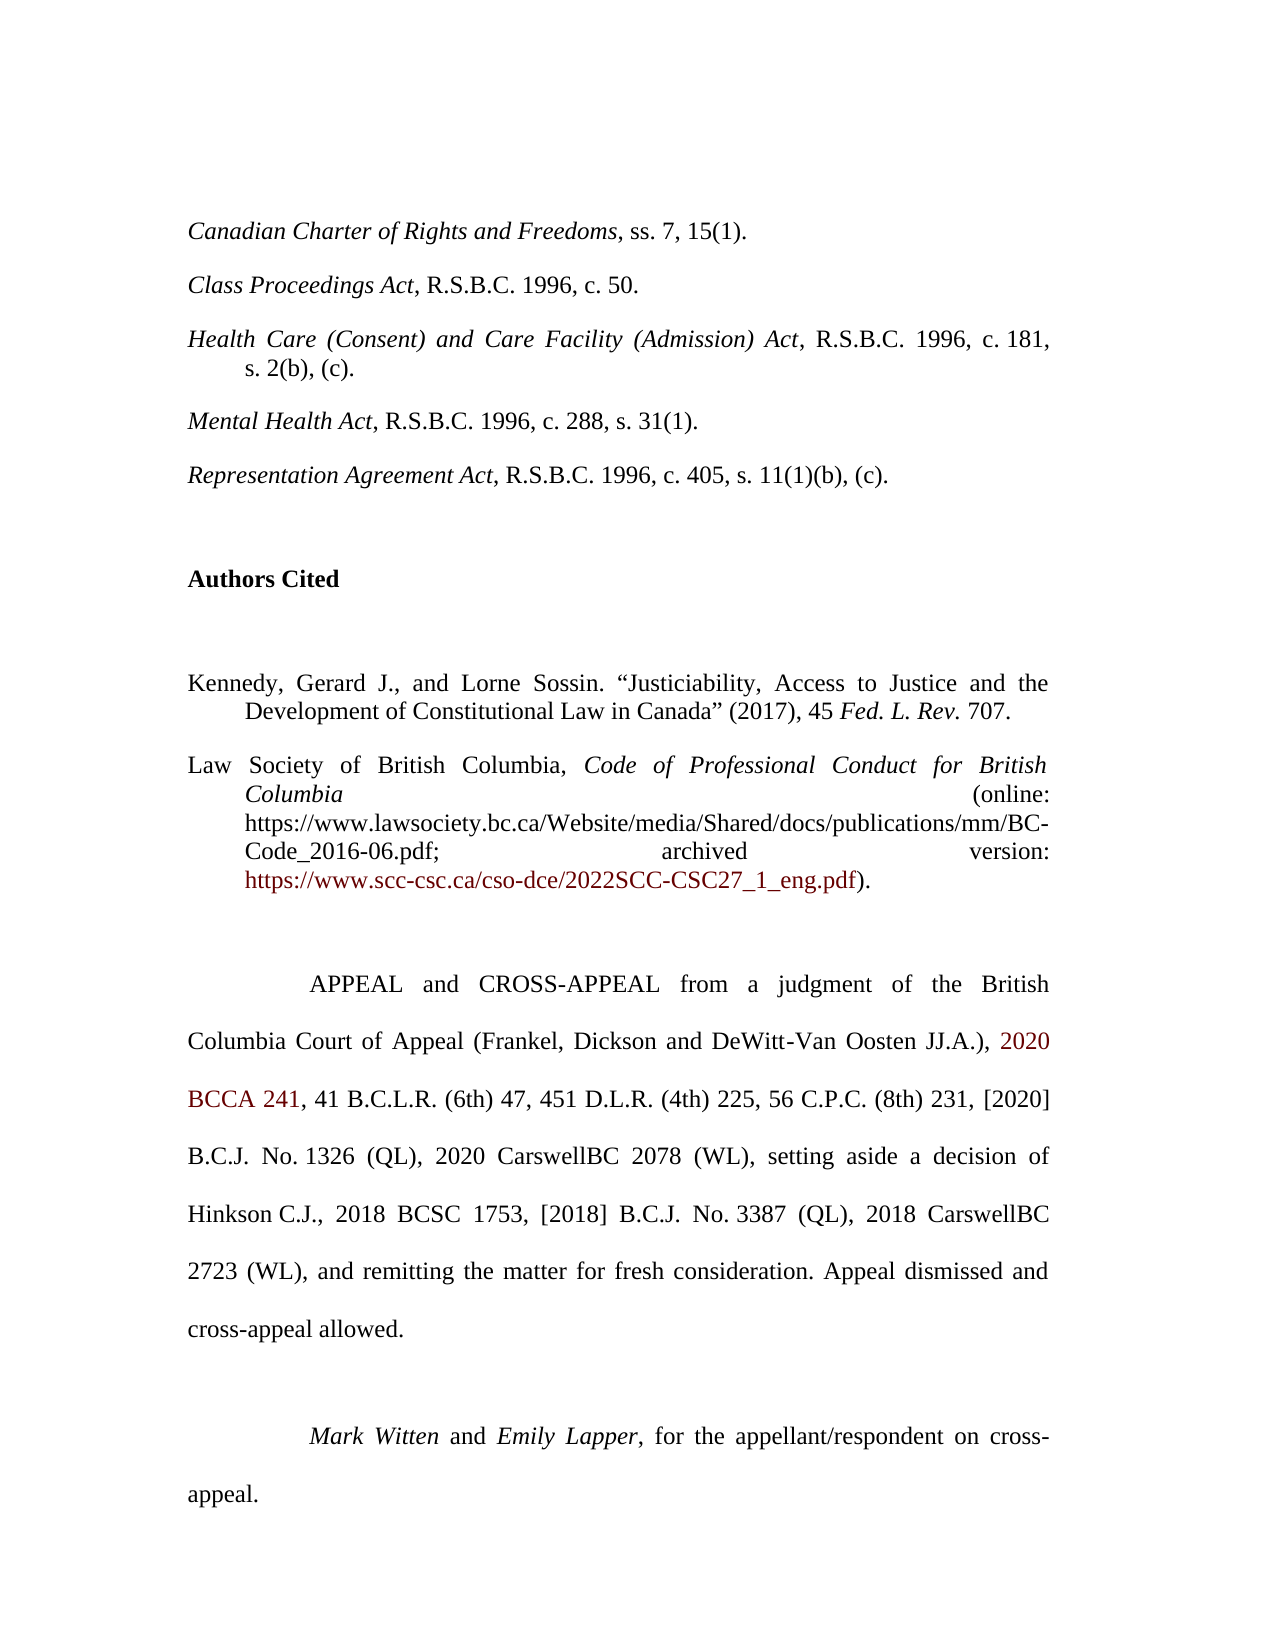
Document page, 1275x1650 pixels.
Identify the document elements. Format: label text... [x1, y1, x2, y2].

text Canadian Charter of Rights and Freedoms, ss. 7, 15(1). [187, 216, 1050, 245]
text Representation Agreement Act, R.S.B.C. 1996, c. 405, s. 11(1)(b), (c). [187, 460, 1050, 489]
text Authors Cited [187, 564, 1050, 593]
text APPEAL and Cross-appeal from a judgment of the British Columbia Court of Appeal (Frankel, Dickson and DeWitt-Van Oosten JJ.A.), 2020 BCCA 241, 41 B.C.L.R. (6th) 47, 451 D.L.R. (4th) 225, 56 C.P.C. (8th) 231, [2020] B.C.J. No. 1326 (QL), 2020 CarswellBC 2078 (WL), setting aside a decision of Hinkson C.J., 2018 BCSC 1753, [2018] B.C.J. No. 3387 (QL), 2018 CarswellBC 2723 (WL), and remitting the matter for fresh consideration. Appeal dismissed and cross-appeal allowed. [187, 969, 1050, 1343]
text Law Society of British Columbia, Code of Professional Conduct for British Columbia (online: https://www.lawsociety.bc.ca/Website/media/Shared/docs/publications/mm/BC-Code_2016-06.pdf; archived version: https://www.scc-csc.ca/cso-dce/2022SCC-CSC27_1_eng.pdf). [187, 750, 1050, 894]
text Class Proceedings Act, R.S.B.C. 1996, c. 50. [187, 270, 1050, 299]
text Kennedy, Gerard J., and Lorne Sossin. “Justiciability, Access to Justice and the Development of Constitutional Law in Canada” (2017), 45 Fed. L. Rev. 707. [187, 668, 1050, 725]
text Health Care (Consent) and Care Facility (Admission) Act, R.S.B.C. 1996, c. 181, s. 2(b), (c). [187, 324, 1050, 381]
text Mark Witten and Emily Lapper, for the appellant/respondent on cross-appeal. [187, 1421, 1050, 1508]
text Mental Health Act, R.S.B.C. 1996, c. 288, s. 31(1). [187, 406, 1050, 435]
